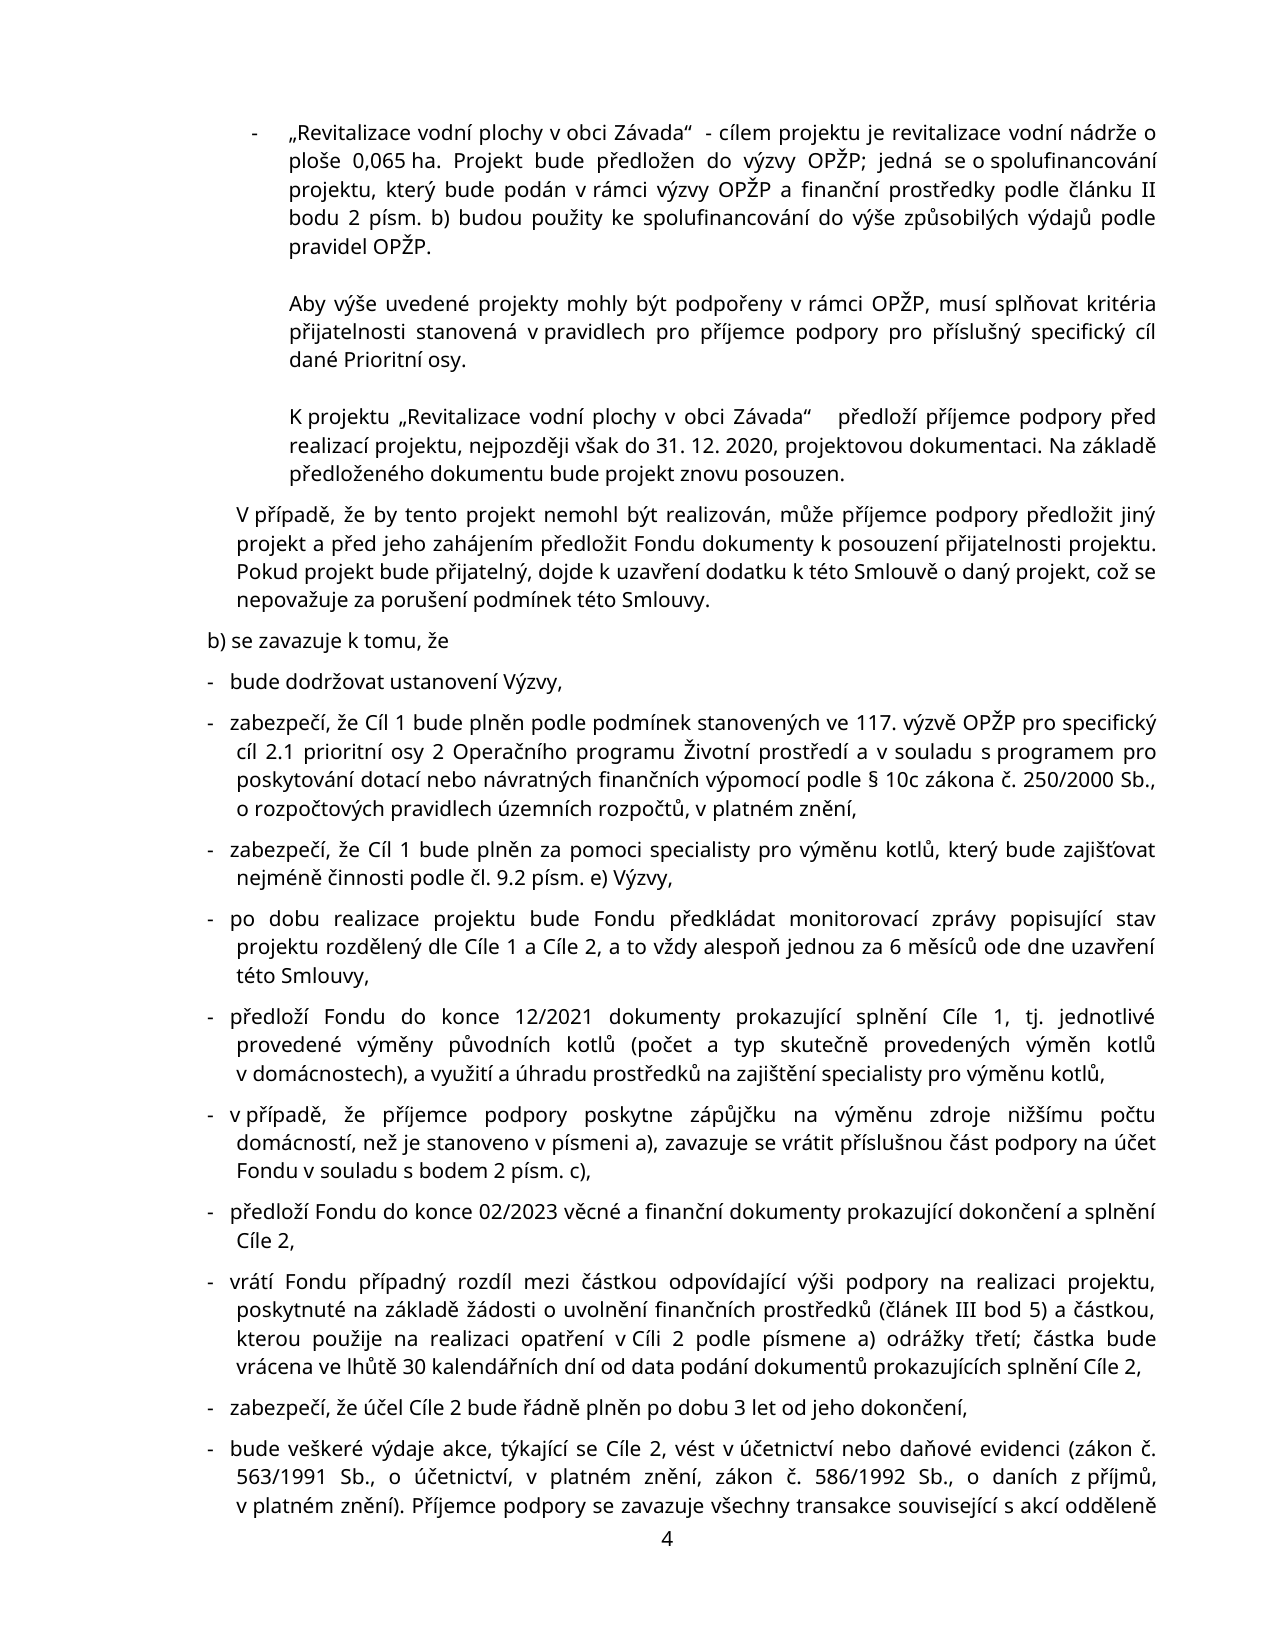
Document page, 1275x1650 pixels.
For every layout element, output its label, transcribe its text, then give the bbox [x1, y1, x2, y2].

list bude dodržovat ustanovení Výzvy, [207, 667, 1157, 696]
list předloží Fondu do konce 12/2021 dokumenty prokazující splnění Cíle 1, tj. jednotlivé provedené výměny původních kotlů (počet a typ skutečně provedených výměn kotlů v domácnostech), a využití a úhradu prostředků na zajištění specialisty pro výměnu kotlů, [207, 1002, 1157, 1087]
list zabezpečí, že Cíl 1 bude plněn podle podmínek stanovených ve 117. výzvě OPŽP pro specifický cíl 2.1 prioritní osy 2 Operačního programu Životní prostředí a v souladu s programem pro poskytování dotací nebo návratných finančních výpomocí podle § 10c zákona č. 250/2000 Sb., o rozpočtových pravidlech územních rozpočtů, v platném znění, [207, 708, 1157, 822]
list vrátí Fondu případný rozdíl mezi částkou odpovídající výši podpory na realizaci projektu, poskytnuté na základě žádosti o uvolnění finančních prostředků (článek III bod 5) a částkou, kterou použije na realizaci opatření v Cíli 2 podle písmene a) odrážky třetí; částka bude vrácena ve lhůtě 30 kalendářních dní od data podání dokumentů prokazujících splnění Cíle 2, [207, 1267, 1157, 1381]
text b) se zavazuje k tomu, že [207, 627, 1157, 655]
text V případě, že by tento projekt nemohl být realizován, může příjemce podpory předložit jiný projekt a před jeho zahájením předložit Fondu dokumenty k posouzení přijatelnosti projektu. Pokud projekt bude přijatelný, dojde k uzavření dodatku k této Smlouvě o daný projekt, což se nepovažuje za porušení podmínek této Smlouvy. [236, 500, 1157, 614]
list zabezpečí, že účel Cíle 2 bude řádně plněn po dobu 3 let od jeho dokončení, [207, 1393, 1157, 1422]
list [207, 1434, 1157, 1519]
list „Revitalizace vodní plochy v obci Závada“ - cílem projektu je revitalizace vodní nádrže o ploše 0,065 ha. Projekt bude předložen do výzvy OPŽP; jedná se o spolufinancování projektu, který bude podán v rámci výzvy OPŽP a finanční prostředky podle článku II bodu 2 písm. b) budou použity ke spolufinancování do výše způsobilých výdajů podle pravidel OPŽP. [251, 118, 1157, 260]
list v případě, že příjemce podpory poskytne zápůjčku na výměnu zdroje nižšímu počtu domácností, než je stanoveno v písmeni a), zavazuje se vrátit příslušnou část podpory na účet Fondu v souladu s bodem 2 písm. c), [207, 1100, 1157, 1185]
list K projektu „Revitalizace vodní plochy v obci Závada“ předloží příjemce podpory před realizací projektu, nejpozději však do 31. 12. 2020, projektovou dokumentaci. Na základě předloženého dokumentu bude projekt znovu posouzen. [289, 402, 1157, 488]
list po dobu realizace projektu bude Fondu předkládat monitorovací zprávy popisující stav projektu rozdělený dle Cíle 1 a Cíle 2, a to vždy alespoň jednou za 6 měsíců ode dne uzavření této Smlouvy, [207, 904, 1157, 989]
list Aby výše uvedené projekty mohly být podpořeny v rámci OPŽP, musí splňovat kritéria přijatelnosti stanovená v pravidlech pro příjemce podpory pro příslušný specifický cíl dané Prioritní osy. [289, 289, 1157, 374]
list zabezpečí, že Cíl 1 bude plněn za pomoci specialisty pro výměnu kotlů, který bude zajišťovat nejméně činnosti podle čl. 9.2 písm. e) Výzvy, [207, 835, 1157, 892]
list předloží Fondu do konce 02/2023 věcné a finanční dokumenty prokazující dokončení a splnění Cíle 2, [207, 1197, 1157, 1254]
